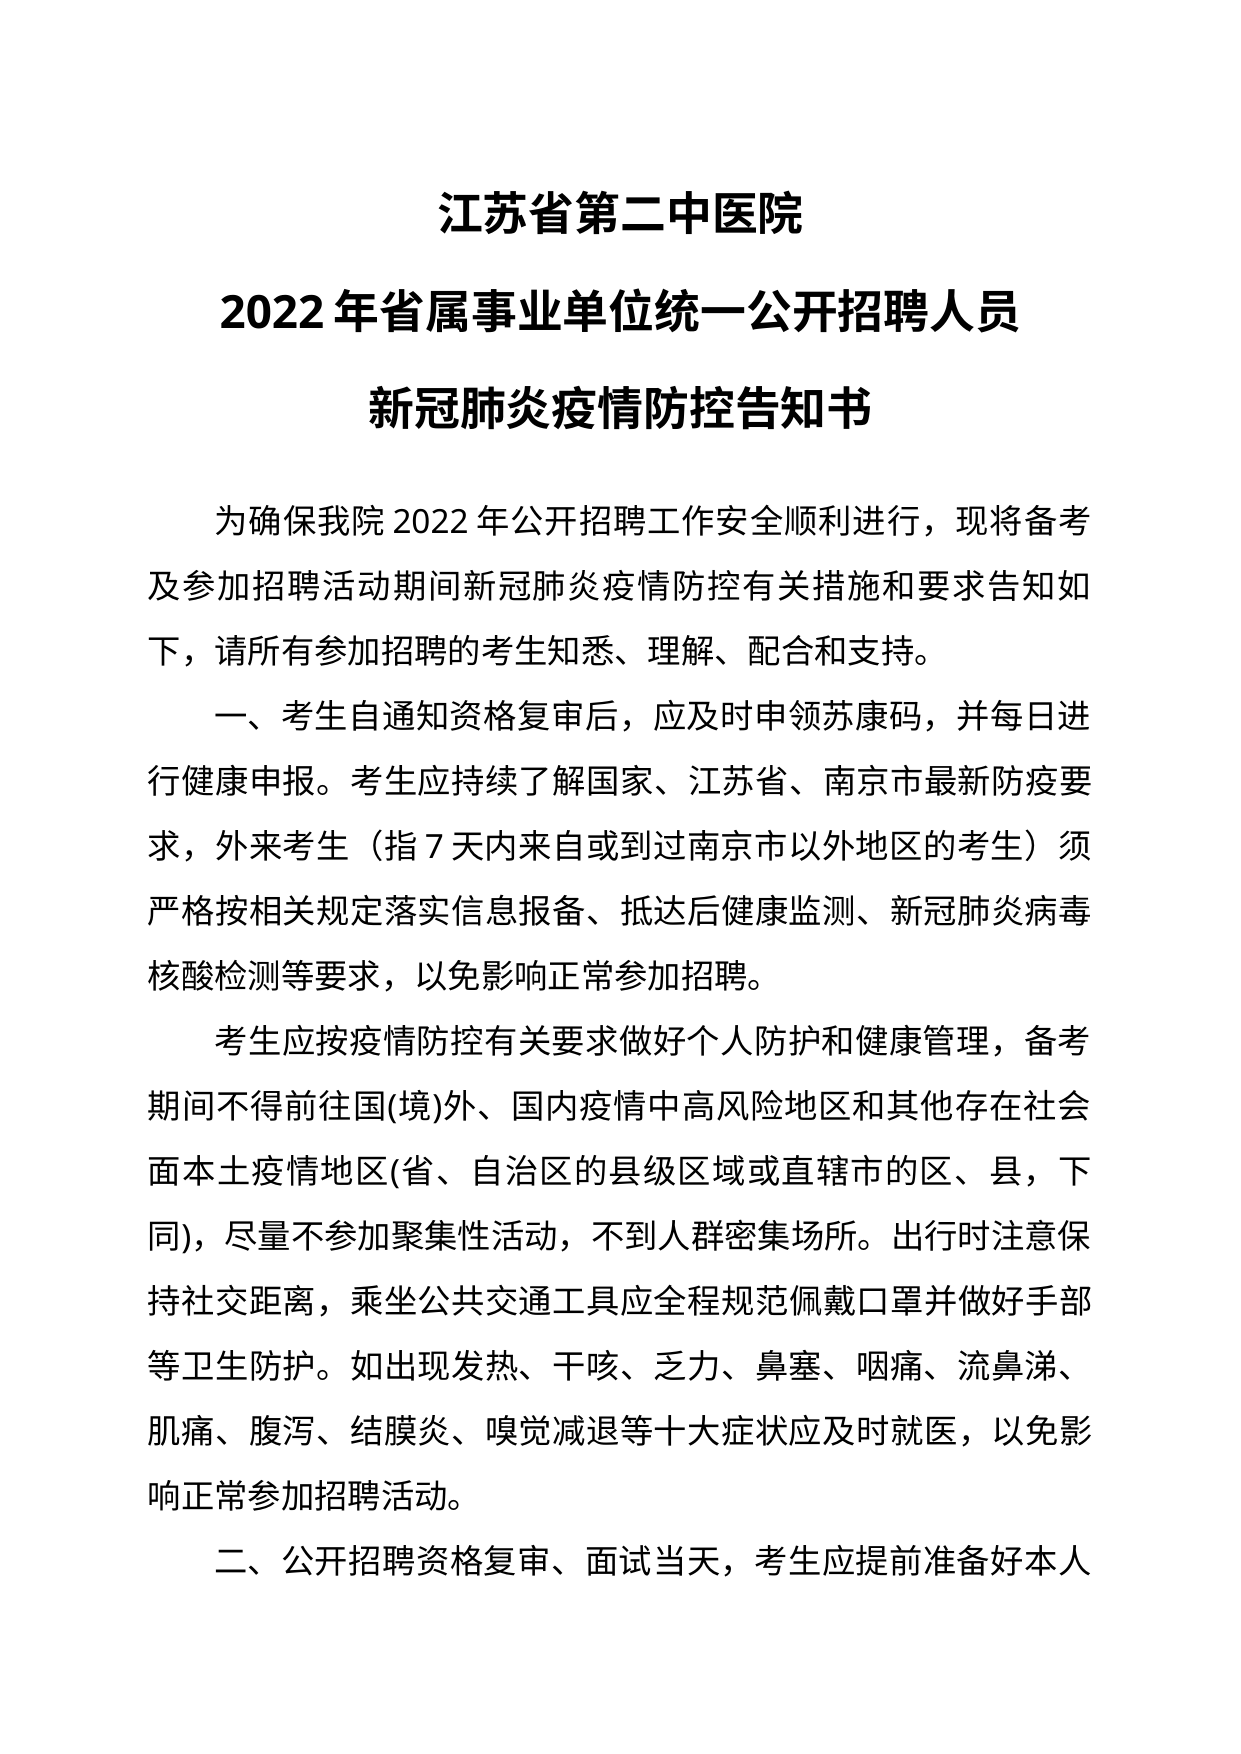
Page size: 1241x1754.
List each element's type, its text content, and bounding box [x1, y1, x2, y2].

text 为确保我院2022年公开招聘工作安全顺利进行，现将备考及参加招聘活动期间新冠肺炎疫情防控有关措施和要求告知如下，请所有参加招聘的考生知悉、理解、配合和支持。 [148, 487, 1093, 682]
text 2022年省属事业单位统一公开招聘人员 [148, 259, 1093, 357]
list 考生自通知资格复审后，应及时申领苏康码，并每日进行健康申报。考生应持续了解国家、江苏省、南京市最新防疫要求，外来考生（指7天内来自或到过南京市以外地区的考生）须严格按相关规定落实信息报备、抵达后健康监测、新冠肺炎病毒核酸检测等要求，以免影响正常参加招聘。 [148, 682, 1093, 1007]
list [148, 1527, 1093, 1592]
text 考生应按疫情防控有关要求做好个人防护和健康管理，备考期间不得前往国(境)外、国内疫情中高风险地区和其他存在社会面本土疫情地区(省、自治区的县级区域或直辖市的区、县，下同)，尽量不参加聚集性活动，不到人群密集场所。出行时注意保持社交距离，乘坐公共交通工具应全程规范佩戴口罩并做好手部等卫生防护。如出现发热、干咳、乏力、鼻塞、咽痛、流鼻涕、肌痛、腹泻、结膜炎、嗅觉减退等十大症状应及时就医，以免影响正常参加招聘活动。 [148, 1007, 1093, 1527]
text 江苏省第二中医院 [148, 162, 1093, 259]
text 新冠肺炎疫情防控告知书 [148, 357, 1093, 454]
